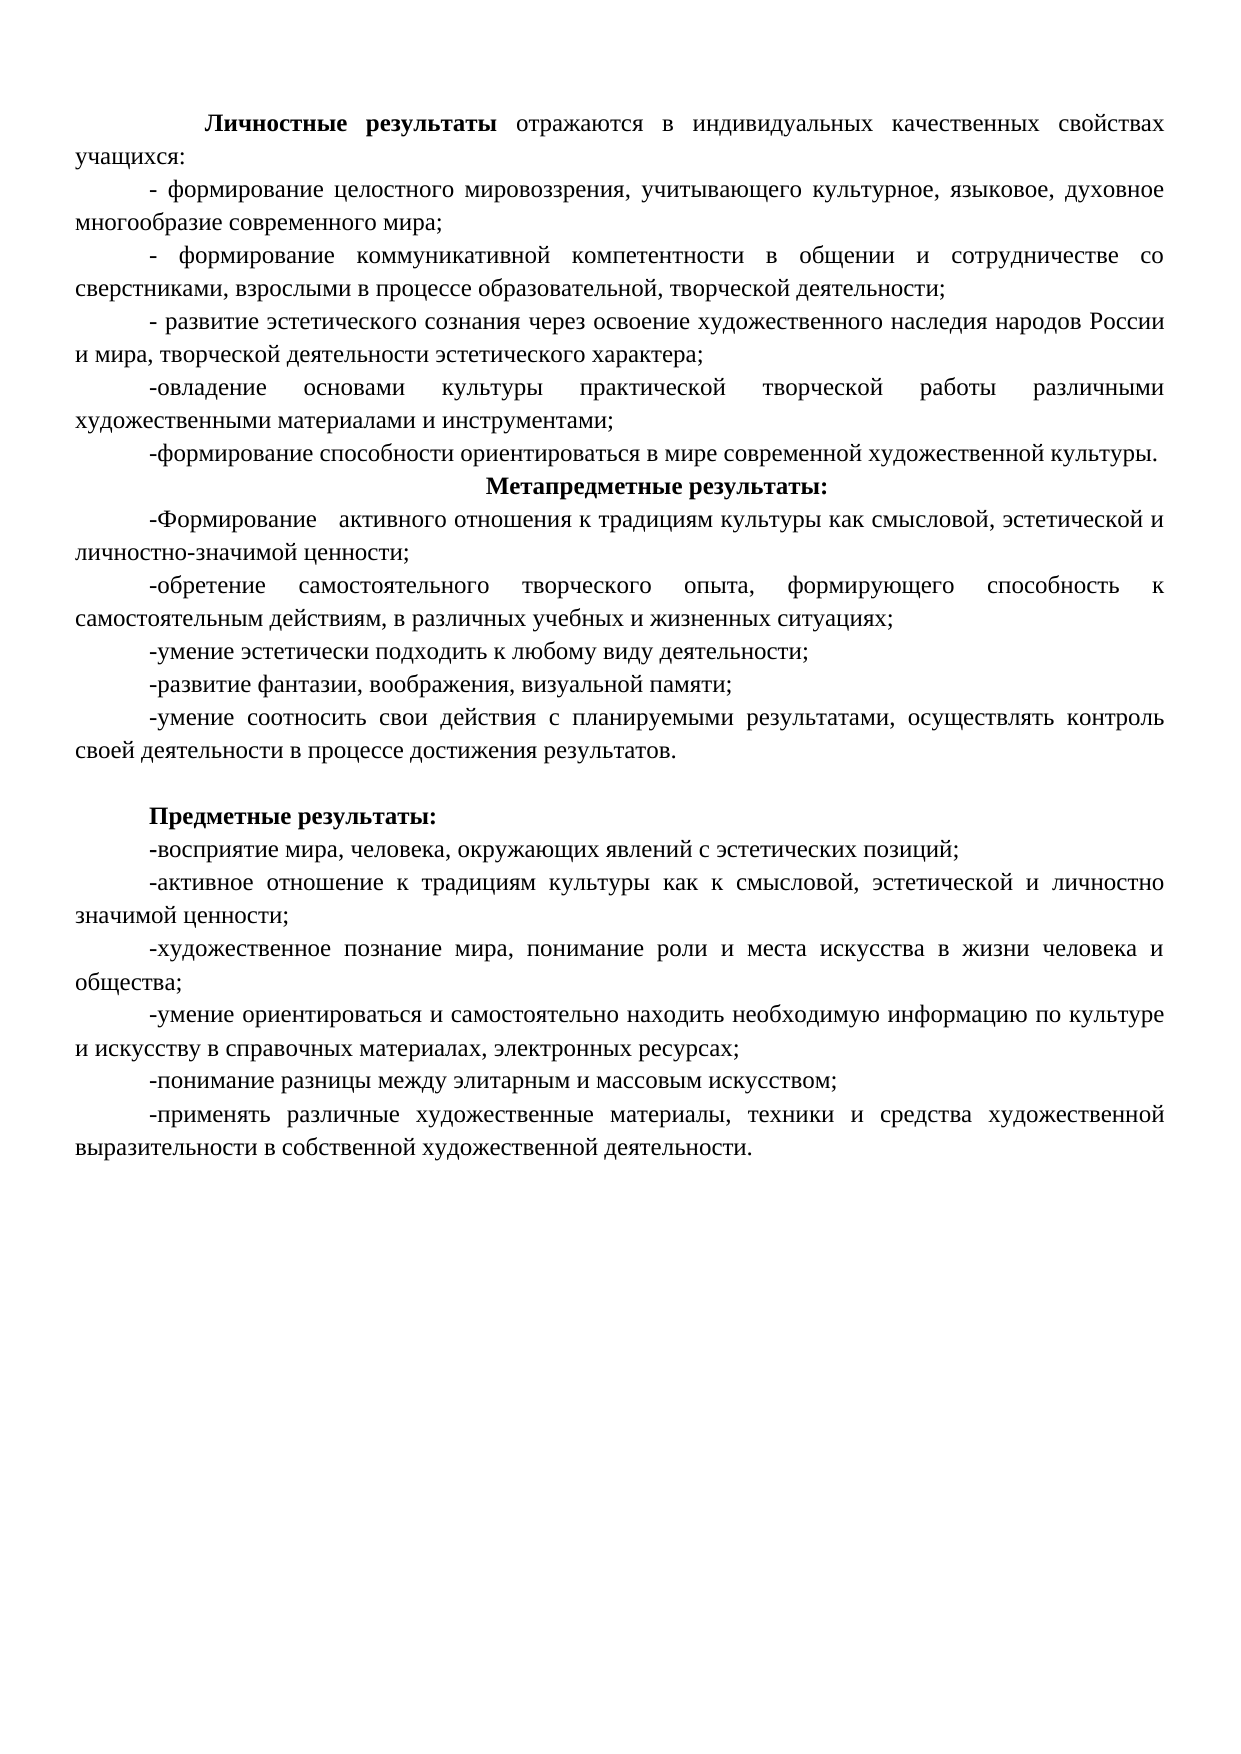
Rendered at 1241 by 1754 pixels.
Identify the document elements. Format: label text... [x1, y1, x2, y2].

text -обретение самостоятельного творческого опыта, формирующего способность к самостоятельным действиям, в различных учебных и жизненных ситуациях; [75, 570, 1165, 632]
text -формирование способности ориентироваться в мире современной художественной культуры. [75, 438, 1165, 467]
text -понимание разницы между элитарным и массовым искусством; [75, 1066, 1165, 1094]
text -умение эстетически подходить к любому виду деятельности; [75, 636, 1165, 665]
text Личностные результаты отражаются в индивидуальных качественных свойствах учащихся: [75, 108, 1165, 170]
text -развитие фантазии, воображения, визуальной памяти; [75, 669, 1165, 698]
text -овладение основами культуры практической творческой работы различными художественными материалами и инструментами; [75, 372, 1165, 434]
text -Формирование активного отношения к традициям культуры как смысловой, эстетической и личностно-значимой ценности; [75, 504, 1165, 566]
text Предметные результаты: [75, 801, 1165, 830]
text - развитие эстетического сознания через освоение художественного наследия народов России и мира, творческой деятельности эстетического характера; [75, 306, 1165, 368]
text -умение соотносить свои действия с планируемыми результатами, осуществлять контроль своей деятельности в процессе достижения результатов. [75, 702, 1165, 764]
text -умение ориентироваться и самостоятельно находить необходимую информацию по культуре и искусству в справочных материалах, электронных ресурсах; [75, 999, 1165, 1061]
text -активное отношение к традициям культуры как к смысловой, эстетической и личностно значимой ценности; [75, 867, 1165, 929]
text -художественное познание мира, понимание роли и места искусства в жизни человека и общества; [75, 933, 1165, 995]
text -применять различные художественные материалы, техники и средства художественной выразительности в собственной художественной деятельности. [75, 1099, 1165, 1160]
text -восприятие мира, человека, окружающих явлений с эстетических позиций; [75, 834, 1165, 863]
text - формирование коммуникативной компетентности в общении и сотрудничестве со сверстниками, взрослыми в процессе образовательной, творческой деятельности; [75, 240, 1165, 302]
text Метапредметные результаты: [75, 471, 1165, 500]
text - формирование целостного мировоззрения, учитывающего культурное, языковое, духовное многообразие современного мира; [75, 174, 1165, 236]
